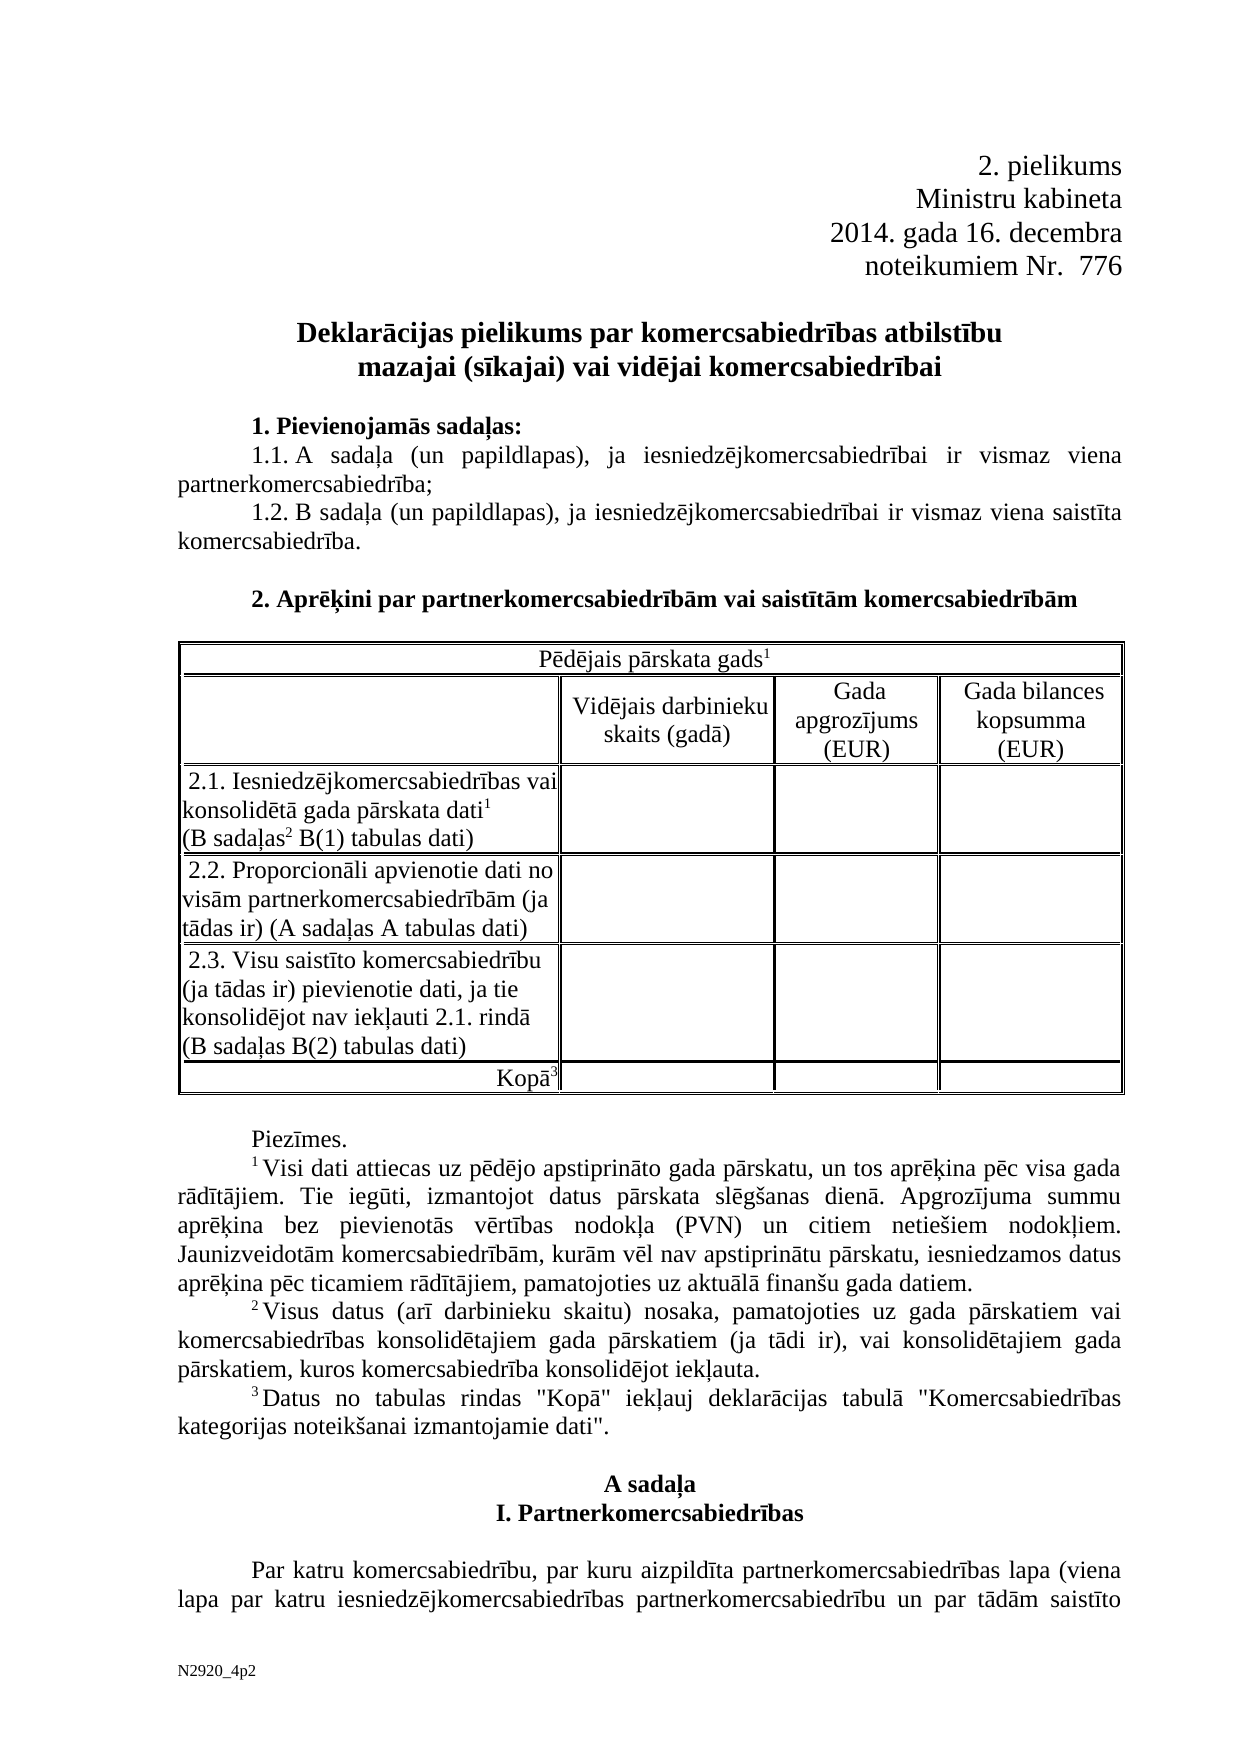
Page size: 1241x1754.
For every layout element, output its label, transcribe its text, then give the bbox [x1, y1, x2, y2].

table_cell [939, 763, 1123, 852]
table_cell [560, 1063, 774, 1092]
text A sadaļa [177, 1469, 1122, 1498]
table_cell [181, 673, 558, 763]
text 2 Visus datus (arī darbinieku skaitu) nosaka, pamatojoties uz gada pārskatiem vai komercsabiedrības konsolidētajiem gada pārskatiem (ja tādi ir), vai konsolidētajiem gada pārskatiem, kuros komercsabiedrība konsolidējot iekļauta. [177, 1296, 1122, 1383]
table_cell 2.3. Visu saistīto komercsabiedrību (ja tādas ir) pievienotie dati, ja tie konsolidējot nav iekļauti 2.1. rindā (B sadaļas B(2) tabulas dati) [180, 942, 560, 1060]
text 2. pielikums [177, 148, 1122, 181]
table_cell [939, 942, 1123, 1060]
text Piezīmes. [177, 1124, 1122, 1153]
text noteikumiem Nr. 776 [177, 248, 1122, 282]
table_header Pēdējais pārskata gads1 [181, 645, 1121, 673]
table_cell Vidējais darbinieku skaits (gadā) [562, 677, 773, 763]
table_cell [562, 945, 773, 1060]
text 3 Datus no tabulas rindas "Kopā" iekļauj deklarācijas tabulā "Komercsabiedrības kategorijas noteikšanai izmantojamie dati". [177, 1383, 1122, 1440]
text 1 Visi dati attiecas uz pēdējo apstiprināto gada pārskatu, un tos aprēķina pēc visa gada rādītājiem. Tie iegūti, izmantojot datus pārskata slēgšanas dienā. Apgrozījuma summu aprēķina bez pievienotās vērtības nodokļa (PVN) un citiem netiešiem nodokļiem. Jaunizveidotām komercsabiedrībām, kurām vēl nav apstiprinātu pārskatu, iesniedzamos datus aprēķina pēc ticamiem rādītājiem, pamatojoties uz aktuālā finanšu gada datiem. [177, 1153, 1122, 1296]
text 2. Aprēķini par partnerkomercsabiedrībām vai saistītām komercsabiedrībām [177, 584, 1122, 612]
table_cell [562, 856, 773, 942]
text I. Partnerkomercsabiedrības [177, 1498, 1122, 1526]
table_cell Gada bilances kopsumma (EUR) [941, 673, 1122, 763]
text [177, 1555, 1122, 1613]
table_cell 2.2. Proporcionāli apvienotie dati no visām partnerkomercsabiedrībām (ja tādas ir) (A sadaļas A tabulas dati) [181, 852, 558, 942]
table_cell 2.1. Iesniedzējkomercsabiedrības vai konsolidētā gada pārskata dati1 (B sadaļas2 B(1) tabulas dati) [180, 763, 560, 852]
text 2014. gada 16. decembra [177, 215, 1122, 248]
text Deklarācijas pielikums par komercsabiedrības atbilstību mazajai (sīkajai) vai vidējai komercsabiedrībai [177, 315, 1122, 382]
text 1.1. A sadaļa (un papildlapas), ja iesniedzējkomercsabiedrībai ir vismaz viena partnerkomercsabiedrība; [177, 440, 1122, 497]
table_cell Kopā3 [181, 1060, 560, 1092]
text 1. Pievienojamās sadaļas: [177, 411, 1122, 440]
table_cell [562, 766, 773, 852]
table_cell [776, 766, 937, 852]
table_cell [774, 1060, 939, 1092]
text Ministru kabineta [177, 181, 1122, 215]
table_cell [776, 945, 937, 1060]
table_cell Gada apgrozījums (EUR) [776, 677, 937, 763]
table_cell [941, 852, 1122, 942]
table_cell [776, 856, 937, 942]
table_cell [939, 1060, 1121, 1092]
text 1.2. B sadaļa (un papildlapas), ja iesniedzējkomercsabiedrībai ir vismaz viena saistīta komercsabiedrība. [177, 497, 1122, 555]
